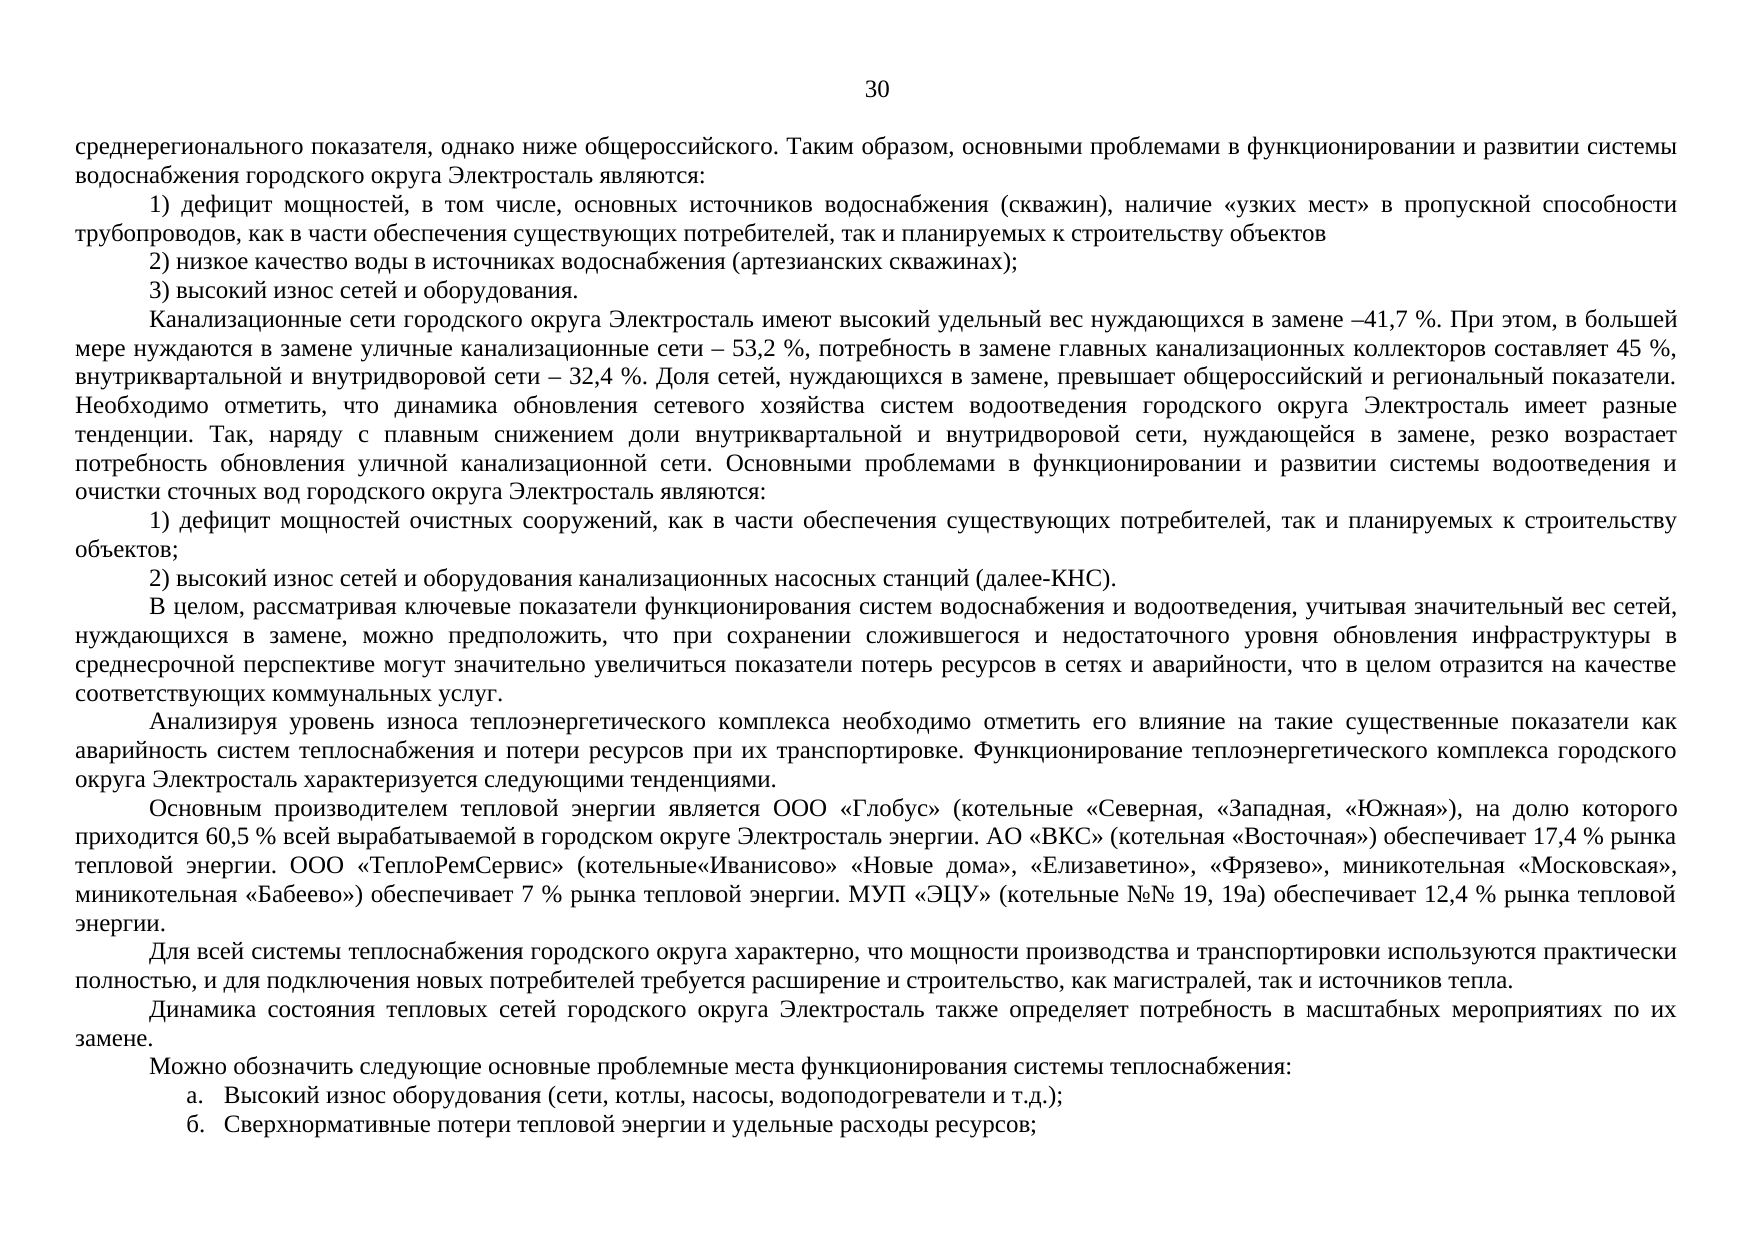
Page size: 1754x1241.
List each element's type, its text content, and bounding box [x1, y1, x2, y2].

text Анализируя уровень износа теплоэнергетического комплекса необходимо отметить его влияние на такие существенные показатели как аварийность систем теплоснабжения и потери ресурсов при их транспортировке. Функционирование теплоэнергетического комплекса городского округа Электросталь характеризуется следующими тенденциями. [75, 706, 1679, 793]
text 1) дефицит мощностей очистных сооружений, как в части обеспечения существующих потребителей, так и планируемых к строительству объектов; [75, 505, 1679, 563]
text Основным производителем тепловой энергии является ООО «Глобус» (котельные «Северная, «Западная, «Южная»), на долю которого приходится 60,5 % всей вырабатываемой в городском округе Электросталь энергии. АО «ВКС» (котельная «Восточная») обеспечивает 17,4 % рынка тепловой энергии. ООО «ТеплоРемСервис» (котельные«Иванисово» «Новые дома», «Елизаветино», «Фрязево», миникотельная «Московская», миникотельная «Бабеево») обеспечивает 7 % рынка тепловой энергии. МУП «ЭЦУ» (котельные №№ 19, 19а) обеспечивает 12,4 % рынка тепловой энергии. [75, 793, 1679, 936]
list Высокий износ оборудования (сети, котлы, насосы, водоподогреватели и т.д.); [186, 1080, 1679, 1109]
list Сверхнормативные потери тепловой энергии и удельные расходы ресурсов; [186, 1109, 1679, 1138]
text Динамика состояния тепловых сетей городского округа Электросталь также определяет потребность в масштабных мероприятиях по их замене. [75, 994, 1679, 1051]
text 2) низкое качество воды в источниках водоснабжения (артезианских скважинах); [75, 246, 1679, 275]
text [75, 131, 1679, 189]
text 2) высокий износ сетей и оборудования канализационных насосных станций (далее-КНС). [75, 563, 1679, 591]
text Можно обозначить следующие основные проблемные места функционирования системы теплоснабжения: [75, 1051, 1679, 1080]
text В целом, рассматривая ключевые показатели функционирования систем водоснабжения и водоотведения, учитывая значительный вес сетей, нуждающихся в замене, можно предположить, что при сохранении сложившегося и недостаточного уровня обновления инфраструктуры в среднесрочной перспективе могут значительно увеличиться показатели потерь ресурсов в сетях и аварийности, что в целом отразится на качестве соответствующих коммунальных услуг. [75, 591, 1679, 706]
text Для всей системы теплоснабжения городского округа характерно, что мощности производства и транспортировки используются практически полностью, и для подключения новых потребителей требуется расширение и строительство, как магистралей, так и источников тепла. [75, 936, 1679, 994]
text 1) дефицит мощностей, в том числе, основных источников водоснабжения (скважин), наличие «узких мест» в пропускной способности трубопроводов, как в части обеспечения существующих потребителей, так и планируемых к строительству объектов [75, 189, 1679, 246]
text 3) высокий износ сетей и оборудования. [75, 275, 1679, 304]
text Канализационные сети городского округа Электросталь имеют высокий удельный вес нуждающихся в замене –41,7 %. При этом, в большей мере нуждаются в замене уличные канализационные сети – 53,2 %, потребность в замене главных канализационных коллекторов составляет 45 %, внутриквартальной и внутридворовой сети – 32,4 %. Доля сетей, нуждающихся в замене, превышает общероссийский и региональный показатели. Необходимо отметить, что динамика обновления сетевого хозяйства систем водоотведения городского округа Электросталь имеет разные тенденции. Так, наряду с плавным снижением доли внутриквартальной и внутридворовой сети, нуждающейся в замене, резко возрастает потребность обновления уличной канализационной сети. Основными проблемами в функционировании и развитии системы водоотведения и очистки сточных вод городского округа Электросталь являются: [75, 304, 1679, 505]
